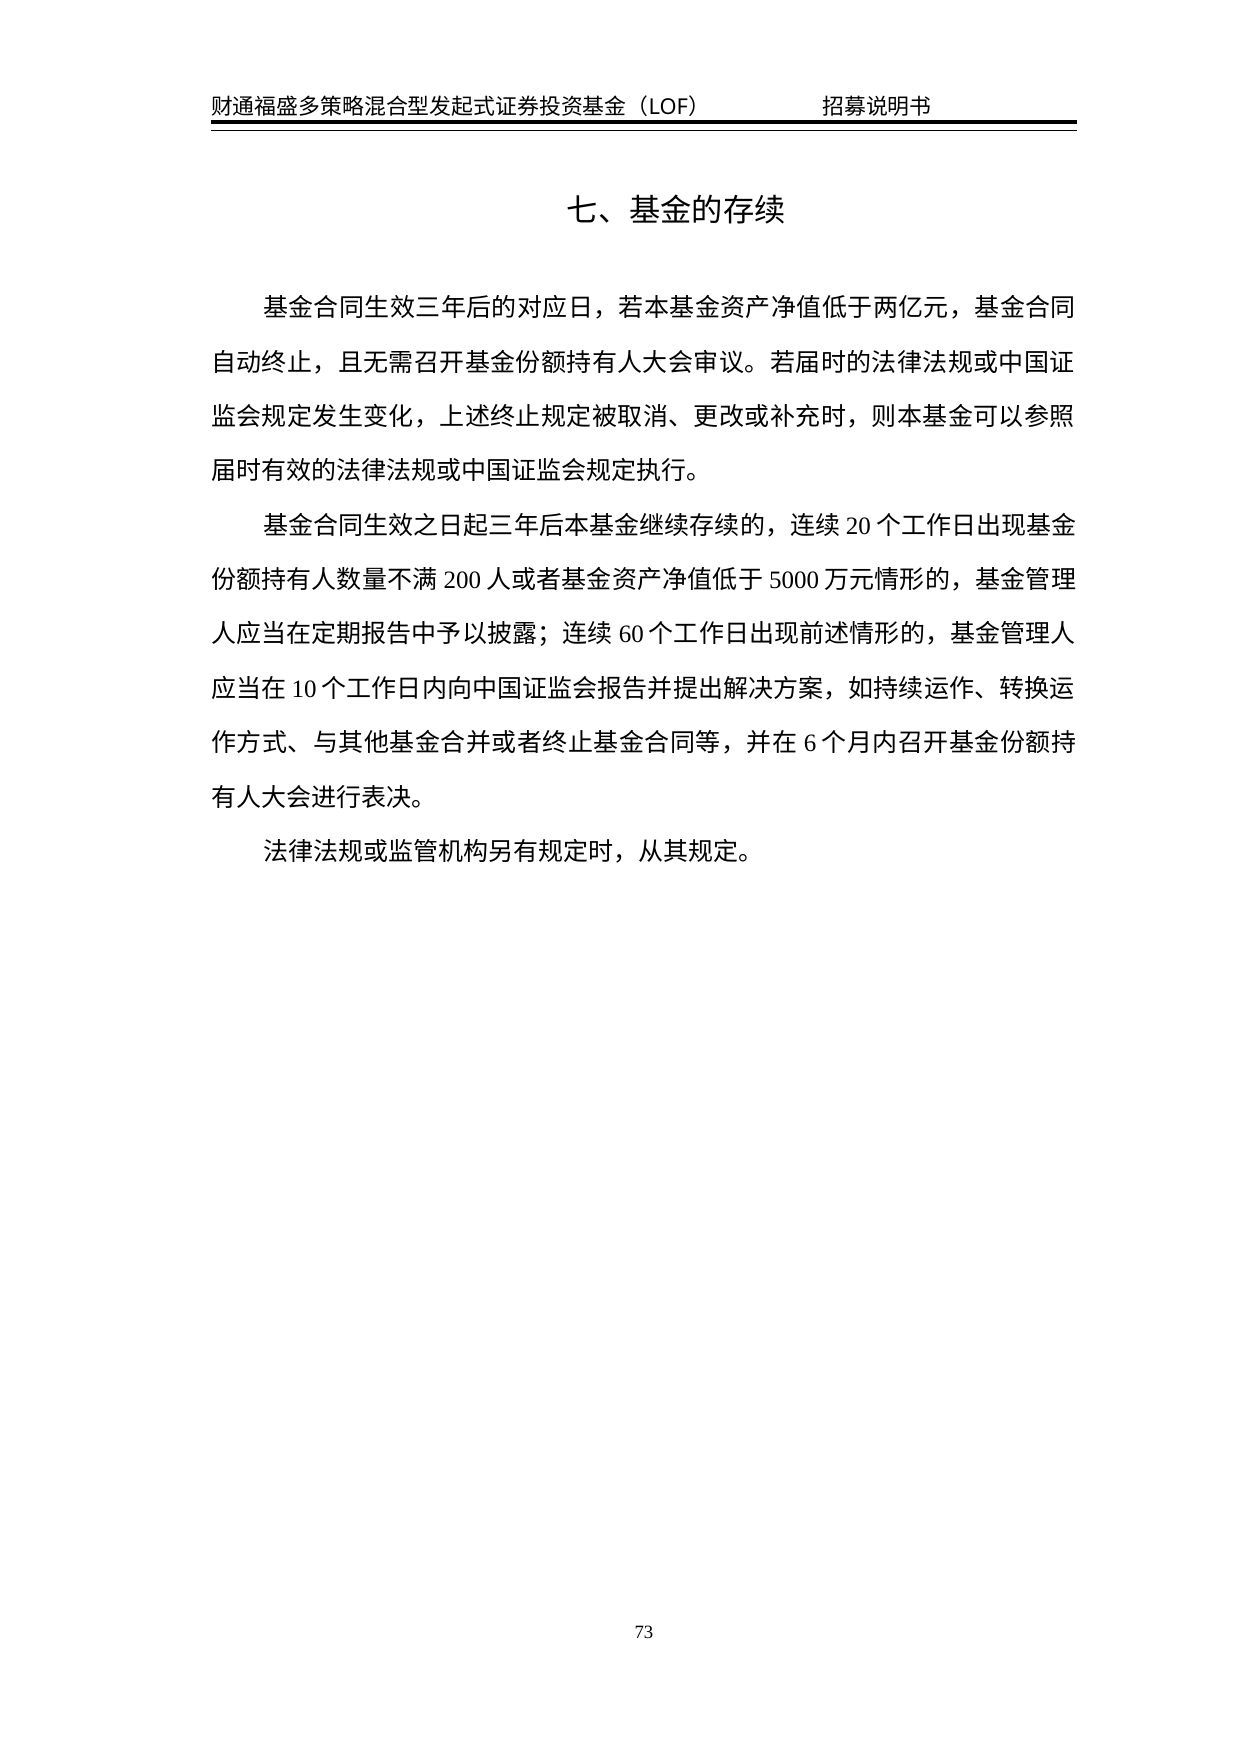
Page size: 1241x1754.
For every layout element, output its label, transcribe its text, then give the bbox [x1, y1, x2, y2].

subtitle 七、基金的存续 [211, 185, 1077, 231]
text 基金合同生效三年后的对应日，若本基金资产净值低于两亿元，基金合同自动终止，且无需召开基金份额持有人大会审议。若届时的法律法规或中国证监会规定发生变化，上述终止规定被取消、更改或补充时，则本基金可以参照届时有效的法律法规或中国证监会规定执行。 [211, 288, 1077, 487]
text 基金合同生效之日起三年后本基金继续存续的，连续20个工作日出现基金份额持有人数量不满200人或者基金资产净值低于5000万元情形的，基金管理人应当在定期报告中予以披露；连续60个工作日出现前述情形的，基金管理人应当在10个工作日内向中国证监会报告并提出解决方案，如持续运作、转换运作方式、与其他基金合并或者终止基金合同等，并在6个月内召开基金份额持有人大会进行表决。 [211, 505, 1077, 813]
text 法律法规或监管机构另有规定时，从其规定。 [211, 831, 1077, 868]
